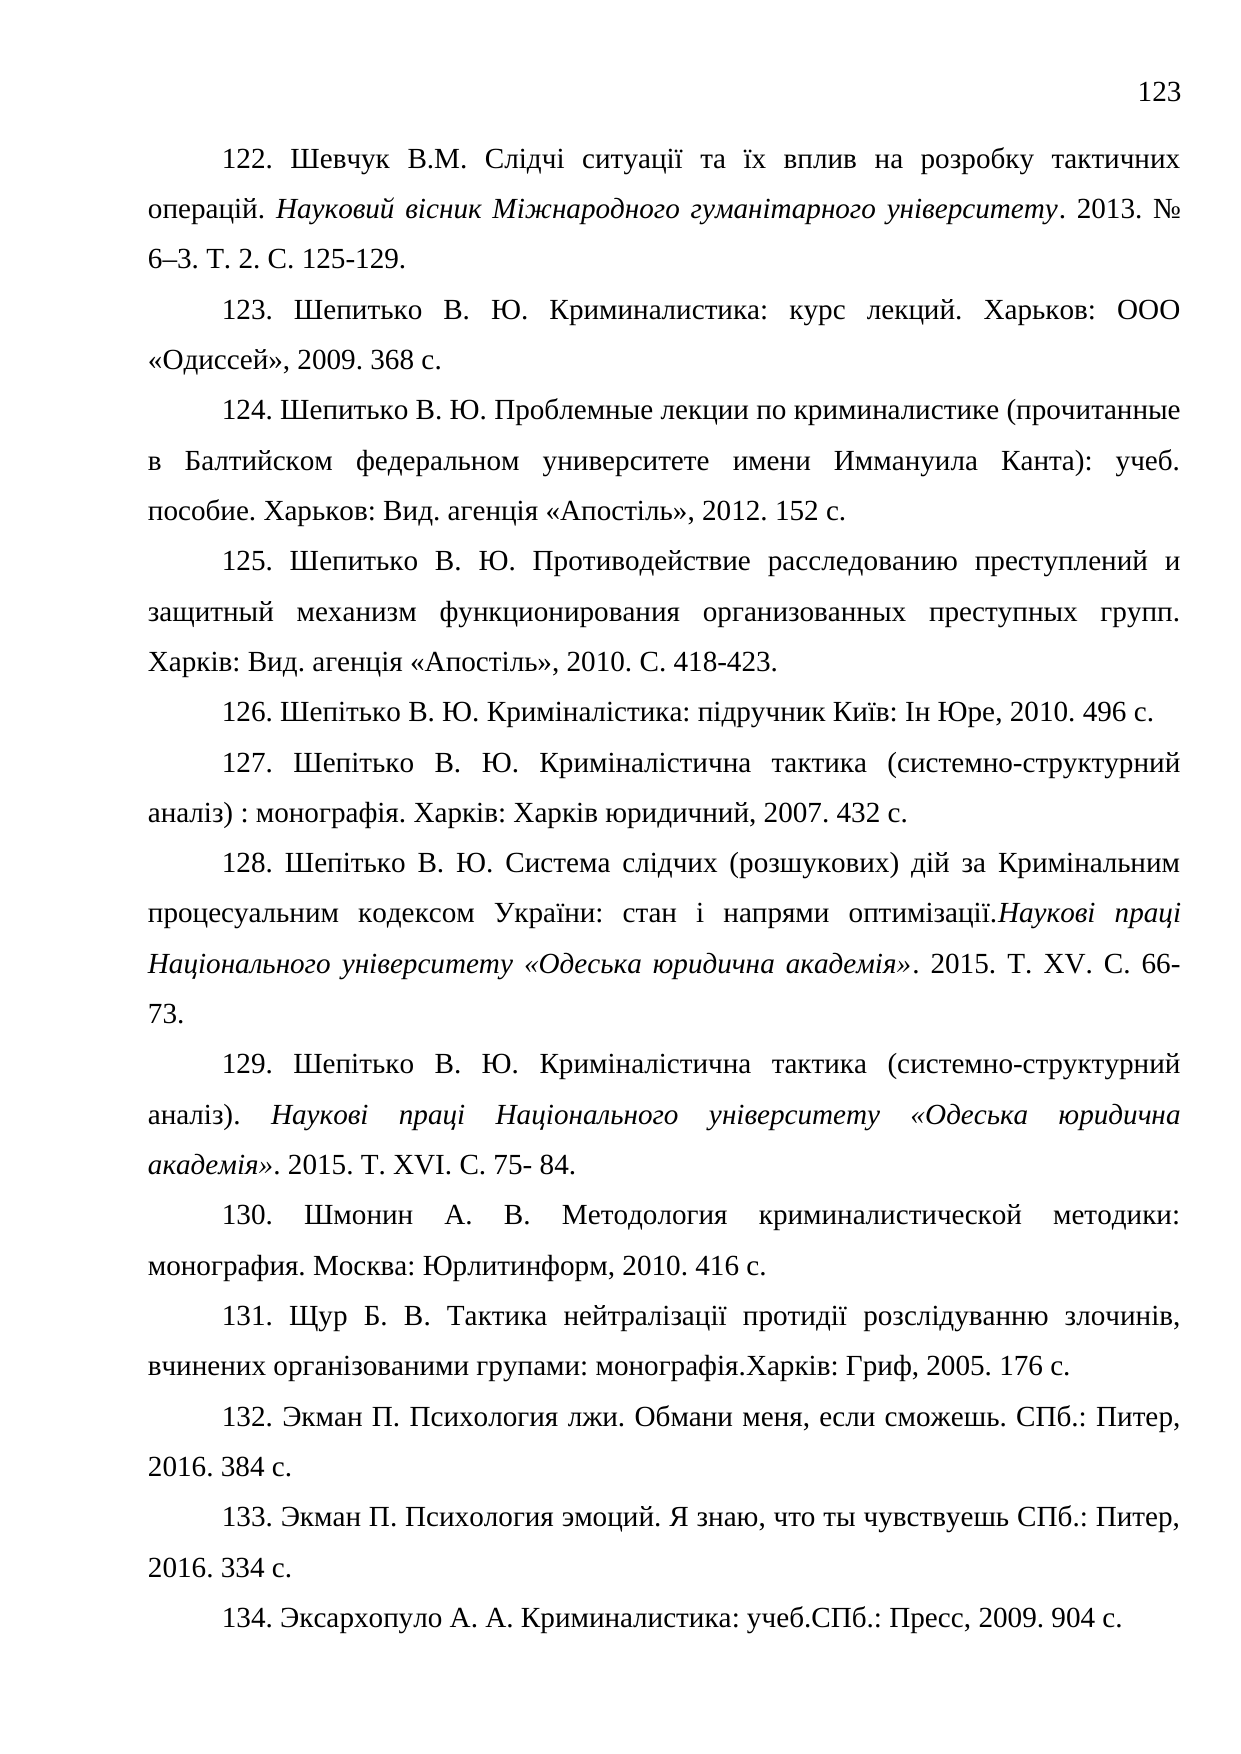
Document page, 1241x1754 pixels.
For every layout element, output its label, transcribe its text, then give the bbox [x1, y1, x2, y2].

text 126. Шепітько В. Ю. Криміналістика: підручник Київ: Ін Юре, 2010. 496 с. [148, 694, 1181, 728]
text 123. Шепитько В. Ю. Криминалистика: курс лекций. Харьков: ООО «Одиссей», 2009. 368 с. [148, 292, 1181, 376]
text 127. Шепітько В. Ю. Криміналістична тактика (системно-структурний аналіз) : монографія. Харків: Харків юридичний, 2007. 432 с. [148, 745, 1181, 828]
text 128. Шепітько В. Ю. Система слідчих (розшукових) дій за Кримінальним процесуальним кодексом України: стан і напрями оптимізації.Наукові праці Національного університету «Одеська юридична академія». 2015. Т. XV. С. 66- 73. [148, 845, 1181, 1030]
text 125. Шепитько В. Ю. Противодействие расследованию преступлений и защитный механизм функционирования организованных преступных групп. Харків: Вид. агенція «Апостіль», 2010. С. 418-423. [148, 543, 1181, 678]
text 134. Эксархопуло А. А. Криминалистика: учеб.СПб.: Пресс, 2009. 904 с. [148, 1600, 1181, 1633]
text 122. Шевчук В.М. Слідчі ситуації та їх вплив на розробку тактичних операцій. Науковий вісник Міжнародного гуманітарного університету. 2013. № 6–3. Т. 2. С. 125-129. [148, 141, 1181, 275]
text 131. Щур Б. В. Тактика нейтралізації протидії розслідуванню злочинів, вчинених організованими групами: монографія.Харків: Гриф, 2005. 176 с. [148, 1298, 1181, 1382]
text 133. Экман П. Психология эмоций. Я знаю, что ты чувствуешь СПб.: Питер, 2016. 334 с. [148, 1499, 1181, 1583]
text 132. Экман П. Психология лжи. Обмани меня, если сможешь. СПб.: Питер, 2016. 384 с. [148, 1399, 1181, 1483]
text 124. Шепитько В. Ю. Проблемные лекции по криминалистике (прочитанные в Балтийском федеральном университете имени Иммануила Канта): учеб. пособие. Харьков: Вид. агенція «Апостіль», 2012. 152 с. [148, 392, 1181, 527]
text 129. Шепітько В. Ю. Криміналістична тактика (системно-структурний аналіз). Наукові праці Національного університету «Одеська юридична академія». 2015. Т. XVІ. С. 75- 84. [148, 1047, 1181, 1181]
text 130. Шмонин А. В. Методология криминалистической методики: монография. Москва: Юрлитинформ, 2010. 416 с. [148, 1197, 1181, 1281]
